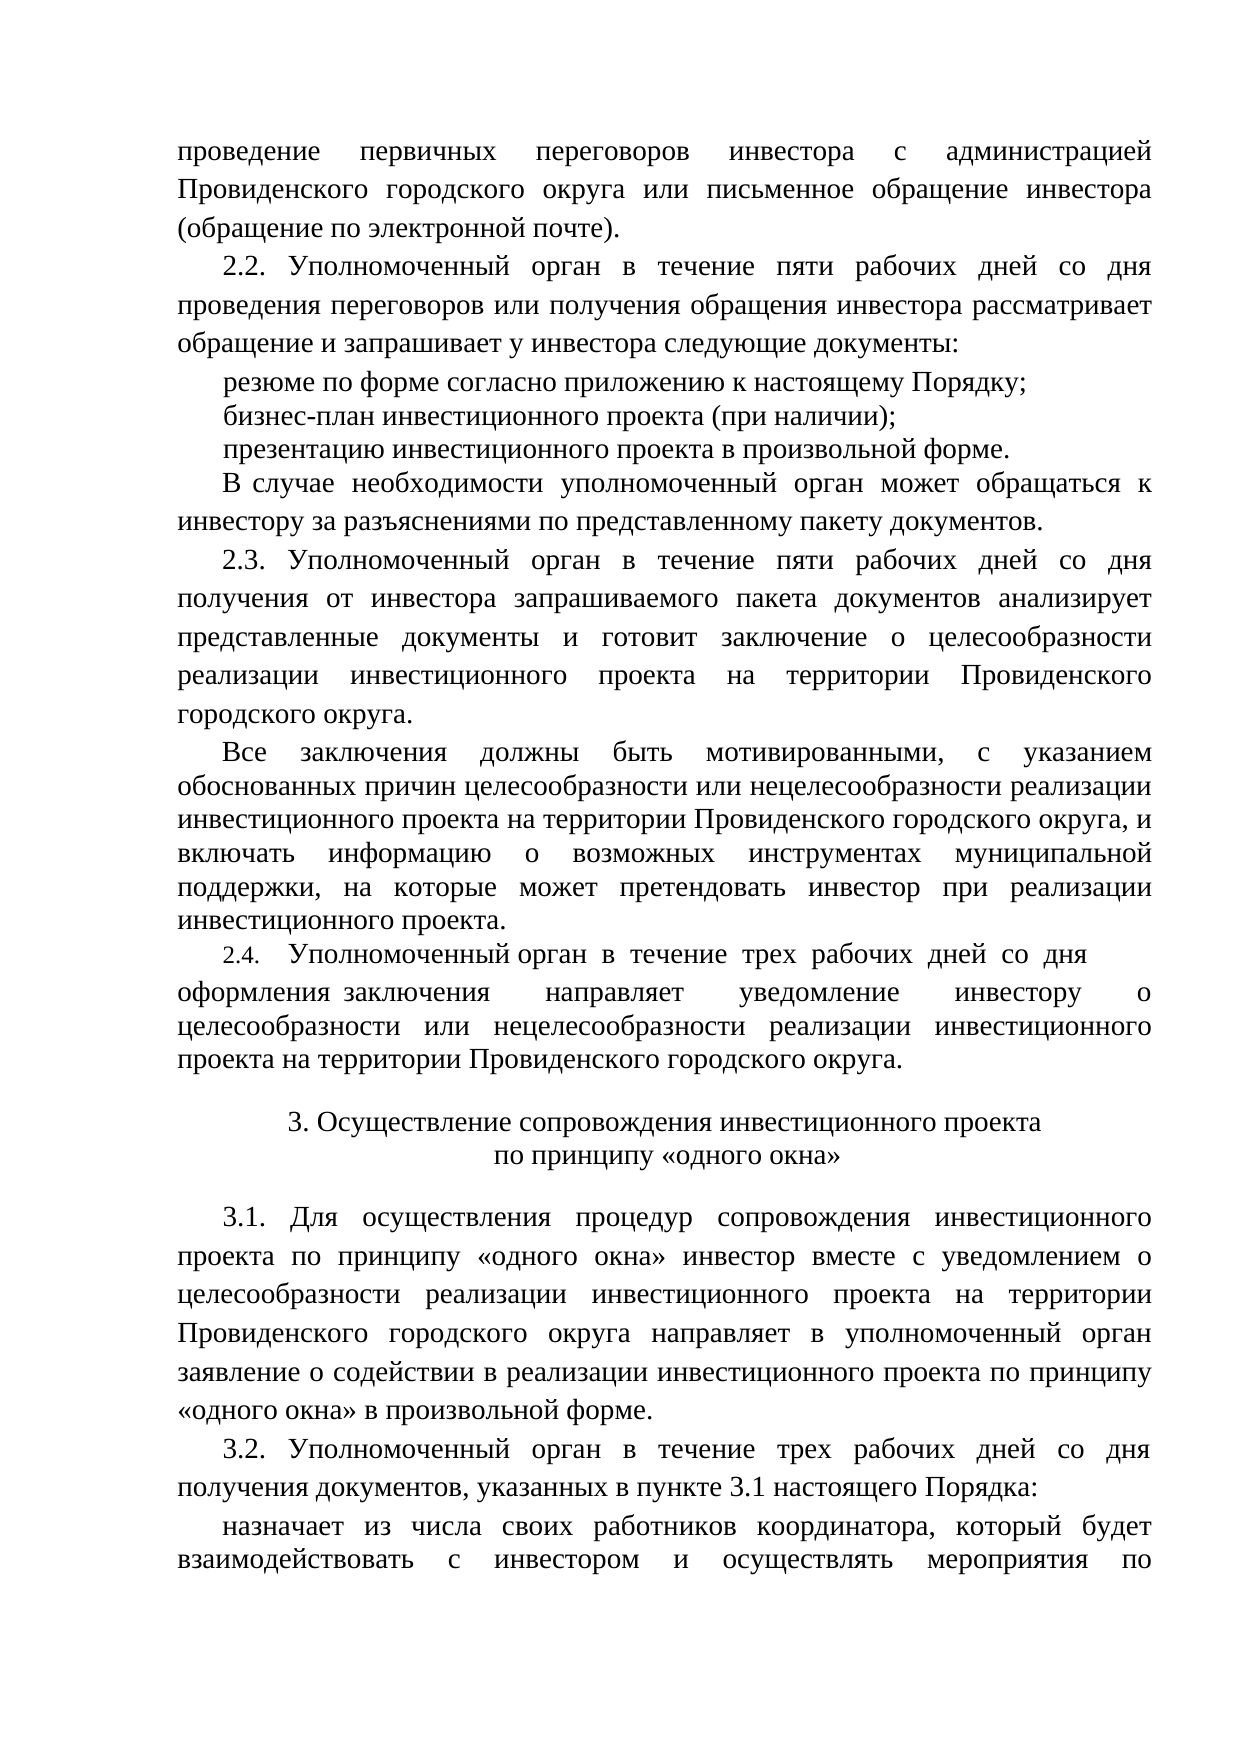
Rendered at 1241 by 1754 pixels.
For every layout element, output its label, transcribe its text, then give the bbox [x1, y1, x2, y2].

text резюме по форме согласно приложению к настоящему Порядку; бизнес-план инвестиционного проекта (при наличии); презентацию инвестиционного проекта в произвольной форме. [223, 364, 1063, 465]
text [177, 1508, 1153, 1575]
list Уполномоченный орган в течение трех рабочих дней со дня [222, 936, 1153, 969]
text Все заключения должны быть мотивированными, с указанием обоснованных причин целесообразности или нецелесообразности реализации инвестиционного проекта на территории Провиденского городского округа, и включать информацию о возможных инструментах муниципальной поддержки, на которые может претендовать инвестор при реализации инвестиционного проекта. [177, 734, 1153, 936]
list Уполномоченный орган в течение пяти рабочих дней со дня проведения переговоров или получения обращения инвестора рассматривает обращение и запрашивает у инвестора следующие документы: [177, 248, 1153, 359]
list Уполномоченный орган в течение трех рабочих дней со дня получения документов, указанных в пункте 3.1 настоящего Порядка: [177, 1431, 1151, 1503]
list Для осуществления процедур сопровождения инвестиционного проекта по принципу «одного окна» инвестор вместе с уведомлением о целесообразности реализации инвестиционного проекта на территории Провиденского городского округа направляет в уполномоченный орган заявление о содействии в реализации инвестиционного проекта по принципу «одного окна» в произвольной форме. [177, 1199, 1153, 1426]
text 3. Осуществление сопровождения инвестиционного проекта по принципу «одного окна» [287, 1104, 1042, 1171]
list Уполномоченный орган в течение пяти рабочих дней со дня получения от инвестора запрашиваемого пакета документов анализирует представленные документы и готовит заключение о целесообразности реализации инвестиционного проекта на территории Провиденского городского округа. [177, 542, 1153, 729]
list случае необходимости уполномоченный орган может обращаться к инвестору за разъяснениями по представленному пакету документов. [177, 465, 1153, 537]
text оформления заключения направляет уведомление инвестору о целесообразности или нецелесообразности реализации инвестиционного проекта на территории Провиденского городского округа. [177, 974, 1153, 1075]
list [177, 133, 1153, 243]
